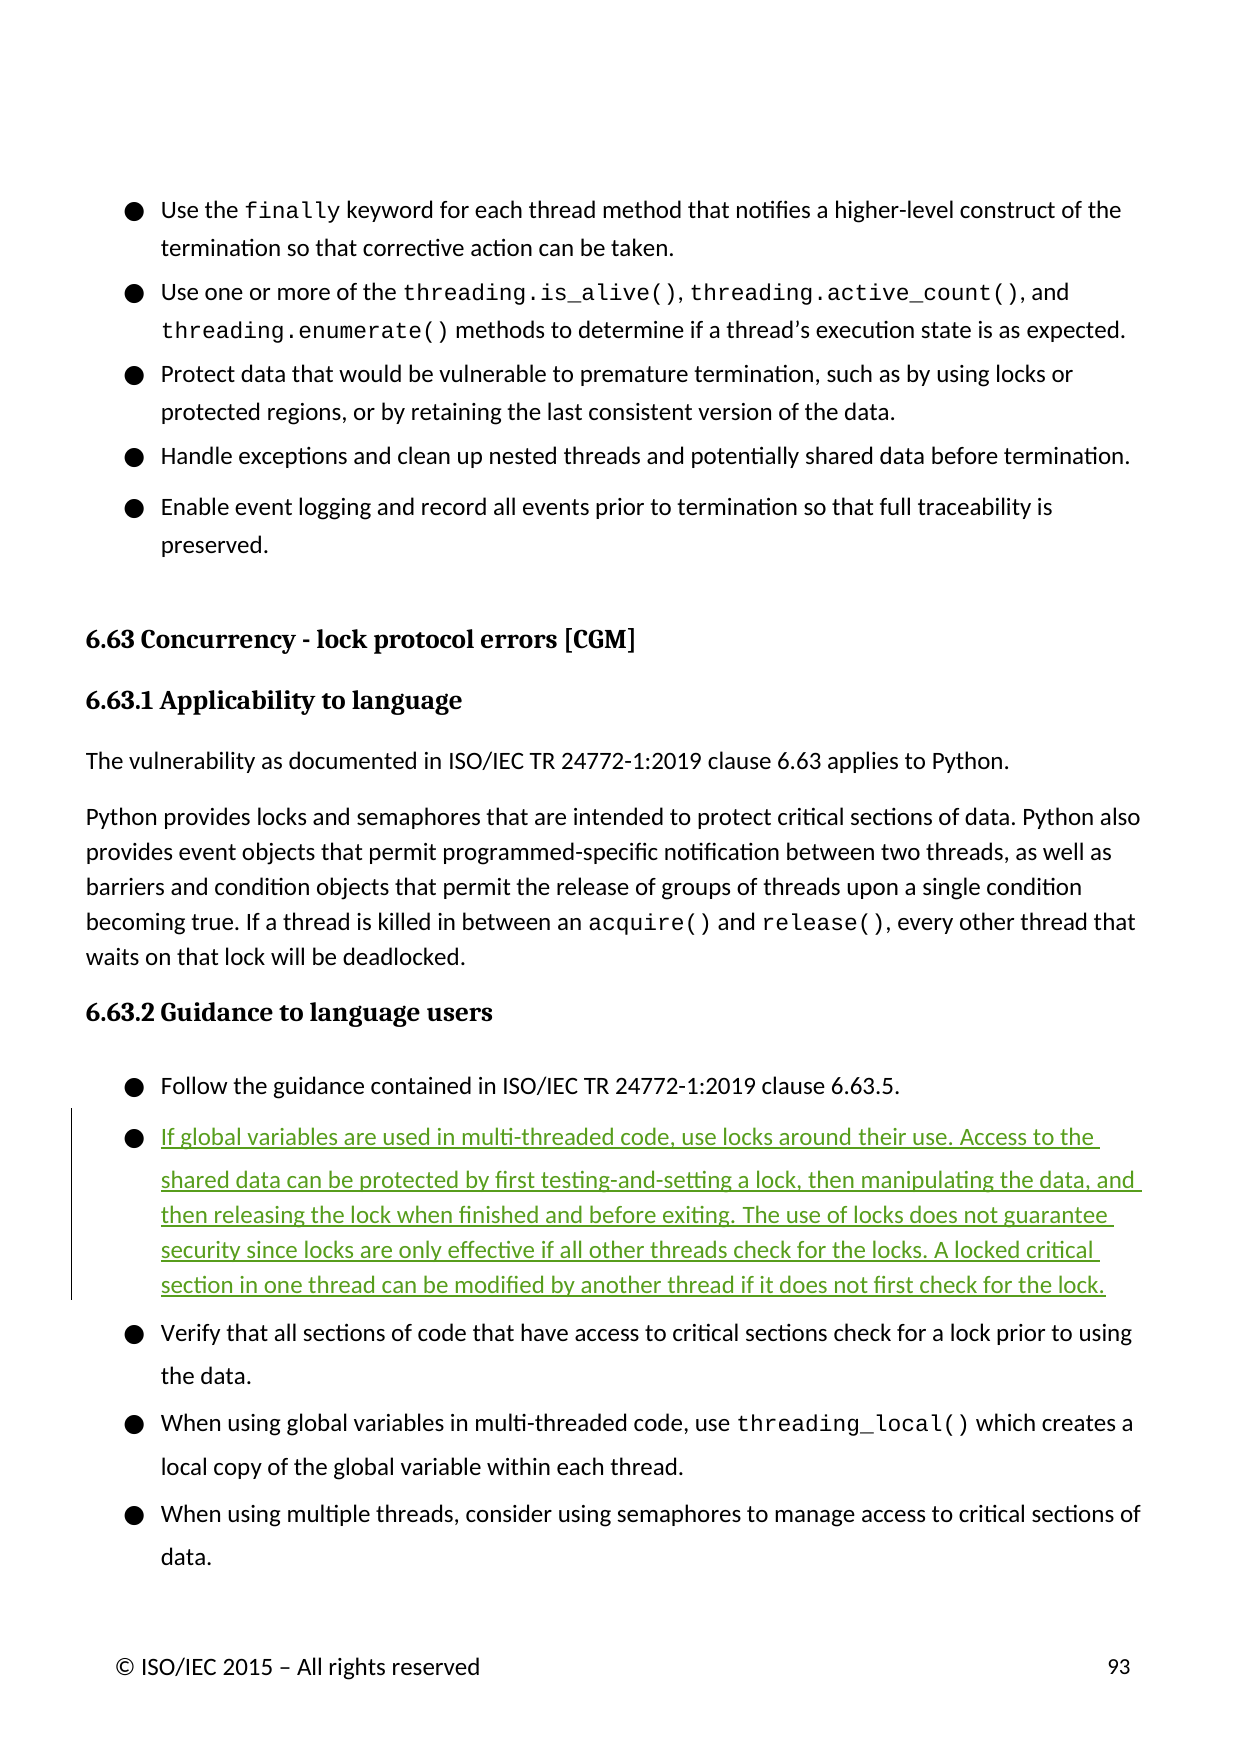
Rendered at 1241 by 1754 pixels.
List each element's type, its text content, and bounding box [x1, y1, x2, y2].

subtitle 6.63.1 Applicability to language [86, 685, 1164, 716]
list When using global variables in multi-threaded code, use threading_local() which creates a local copy of the global variable within each thread. [123, 1395, 1164, 1481]
list Use one or more of the threading.is_alive(), threading.active_count(), and threading.enumerate() methods to determine if a thread’s execution state is as expected. [123, 263, 1164, 345]
list Verify that all sections of code that have access to critical sections check for a lock prior to using the data. [123, 1304, 1164, 1390]
list Handle exceptions and clean up nested threads and potentially shared data before termination. [123, 427, 1164, 478]
list Protect data that would be vulnerable to premature termination, such as by using locks or protected regions, or by retaining the last consistent version of the data. [123, 345, 1164, 427]
text The vulnerability as documented in ISO/IEC TR 24772-1:2019 clause 6.63 applies to Python. [86, 745, 1164, 775]
list When using multiple threads, consider using semaphores to manage access to critical sections of data. [123, 1486, 1164, 1572]
subtitle 6.63 Concurrency - lock protocol errors [CGM] [86, 624, 1164, 655]
list Follow the guidance contained in ISO/IEC TR 24772-1:2019 clause 6.63.5. [123, 1057, 1164, 1108]
subtitle 6.63.2 Guidance to language users [86, 997, 1164, 1028]
list Use the finally keyword for each thread method that notifies a higher-level construct of the termination so that corrective action can be taken. [123, 181, 1164, 263]
list Enable event logging and record all events prior to termination so that full traceability is preserved. [123, 478, 1164, 560]
text Python provides locks and semaphores that are intended to protect critical sections of data. Python also provides event objects that permit programmed-specific notification between two threads, as well as barriers and condition objects that permit the release of groups of threads upon a single condition becoming true. If a thread is killed in between an acquire() and release(), every other thread that waits on that lock will be deadlocked. [86, 801, 1164, 972]
